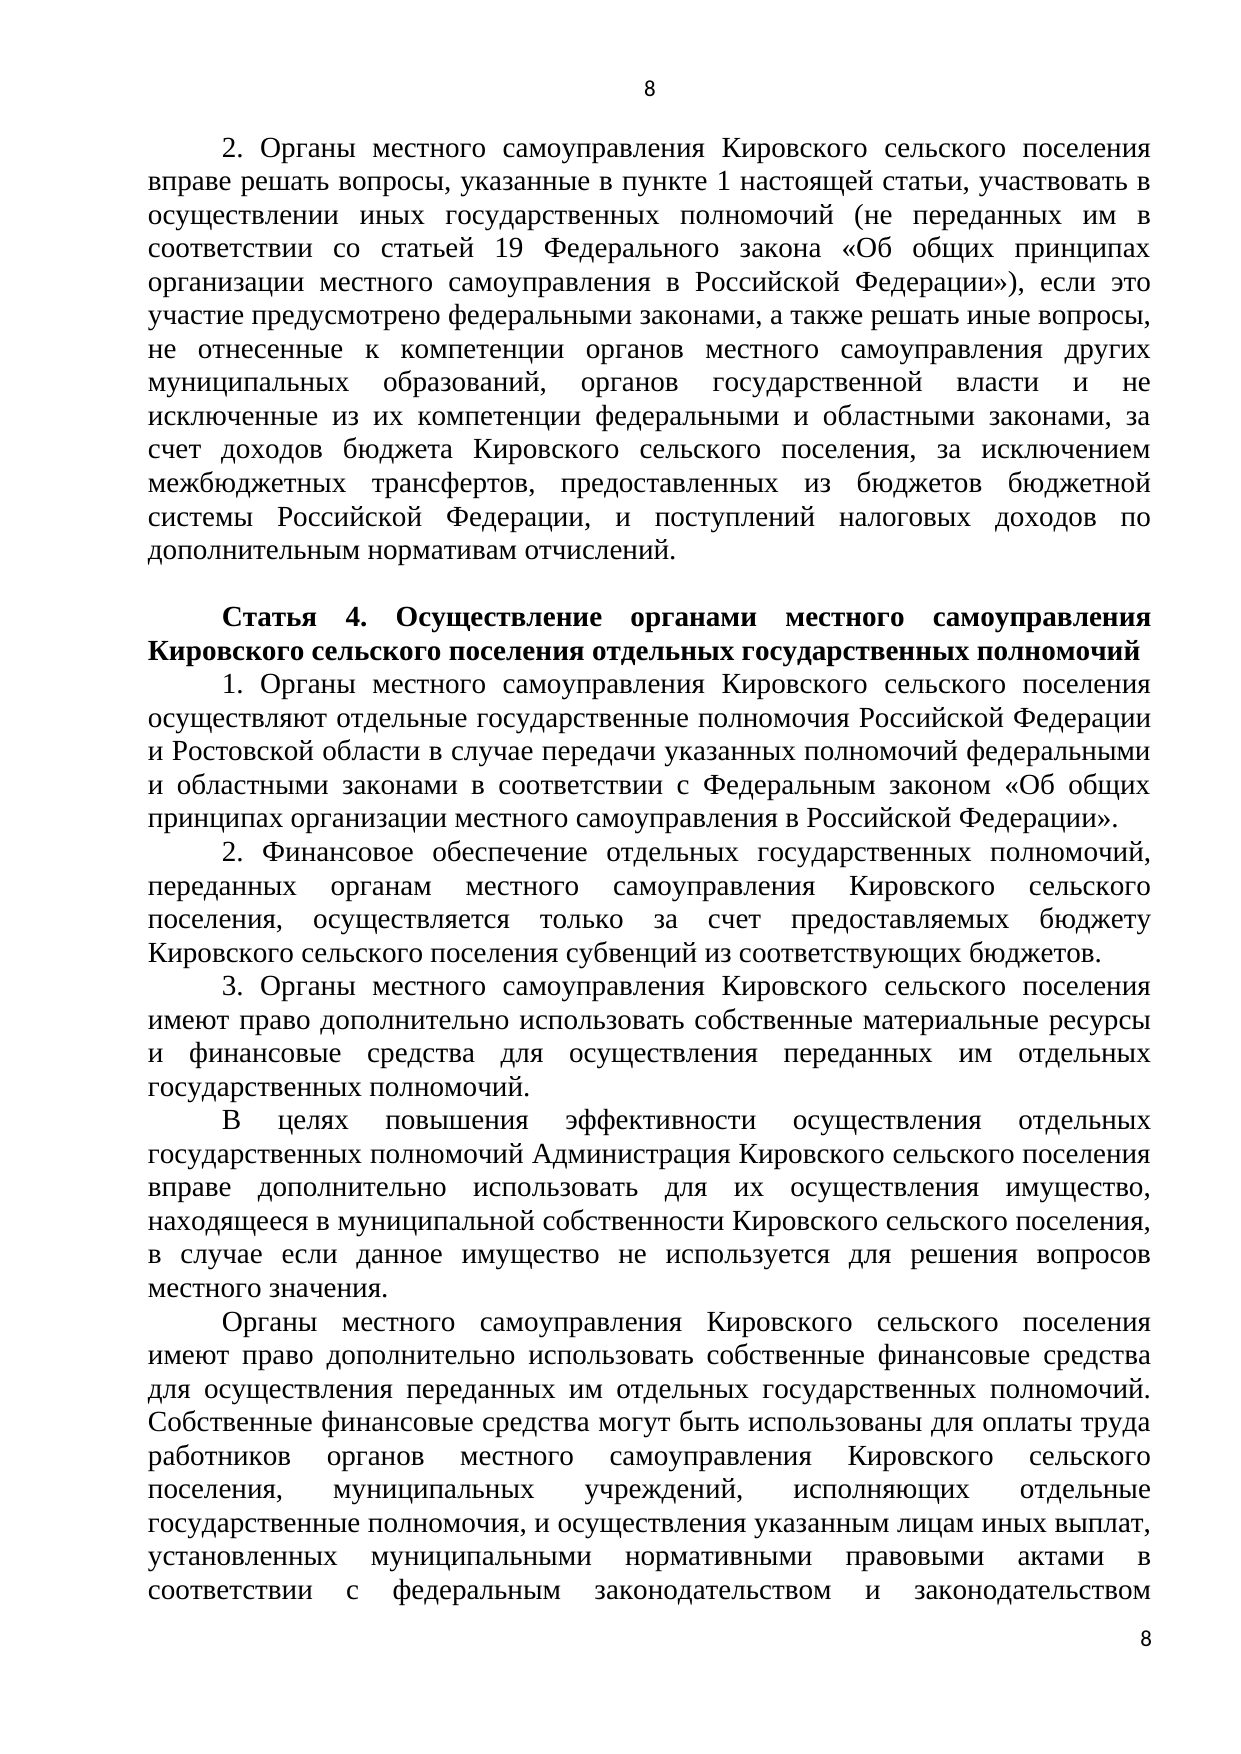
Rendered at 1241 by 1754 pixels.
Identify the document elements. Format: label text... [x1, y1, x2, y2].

text Статья 4. Осуществление органами местного самоуправления Кировского сельского поселения отдельных государственных полномочий [148, 599, 1152, 666]
text 1. Органы местного самоуправления Кировского сельского поселения осуществляют отдельные государственные полномочия Российской Федерации и Ростовской области в случае передачи указанных полномочий федеральными и областными законами в соответствии с Федеральным законом «Об общих принципах организации местного самоуправления в Российской Федерации». [148, 666, 1152, 834]
text 2. Финансовое обеспечение отдельных государственных полномочий, переданных органам местного самоуправления Кировского сельского поселения, осуществляется только за счет предоставляемых бюджету Кировского сельского поселения субвенций из соответствующих бюджетов. [148, 834, 1152, 968]
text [148, 1304, 1152, 1606]
text 2. Органы местного самоуправления Кировского сельского поселения вправе решать вопросы, указанные в пункте 1 настоящей статьи, участвовать в осуществлении иных государственных полномочий (не переданных им в соответствии со статьей 19 Федерального закона «Об общих принципах организации местного самоуправления в Российской Федерации»), если это участие предусмотрено федеральными законами, а также решать иные вопросы, не отнесенные к компетенции органов местного самоуправления других муниципальных образований, органов государственной власти и не исключенные из их компетенции федеральными и областными законами, за счет доходов бюджета Кировского сельского поселения, за исключением межбюджетных трансфертов, предоставленных из бюджетов бюджетной системы Российской Федерации, и поступлений налоговых доходов по дополнительным нормативам отчислений. [148, 130, 1152, 566]
text 3. Органы местного самоуправления Кировского сельского поселения имеют право дополнительно использовать собственные материальные ресурсы и финансовые средства для осуществления переданных им отдельных государственных полномочий. [148, 968, 1152, 1102]
text В целях повышения эффективности осуществления отдельных государственных полномочий Администрация Кировского сельского поселения вправе дополнительно использовать для их осуществления имущество, находящееся в муниципальной собственности Кировского сельского поселения, в случае если данное имущество не используется для решения вопросов местного значения. [148, 1102, 1152, 1304]
